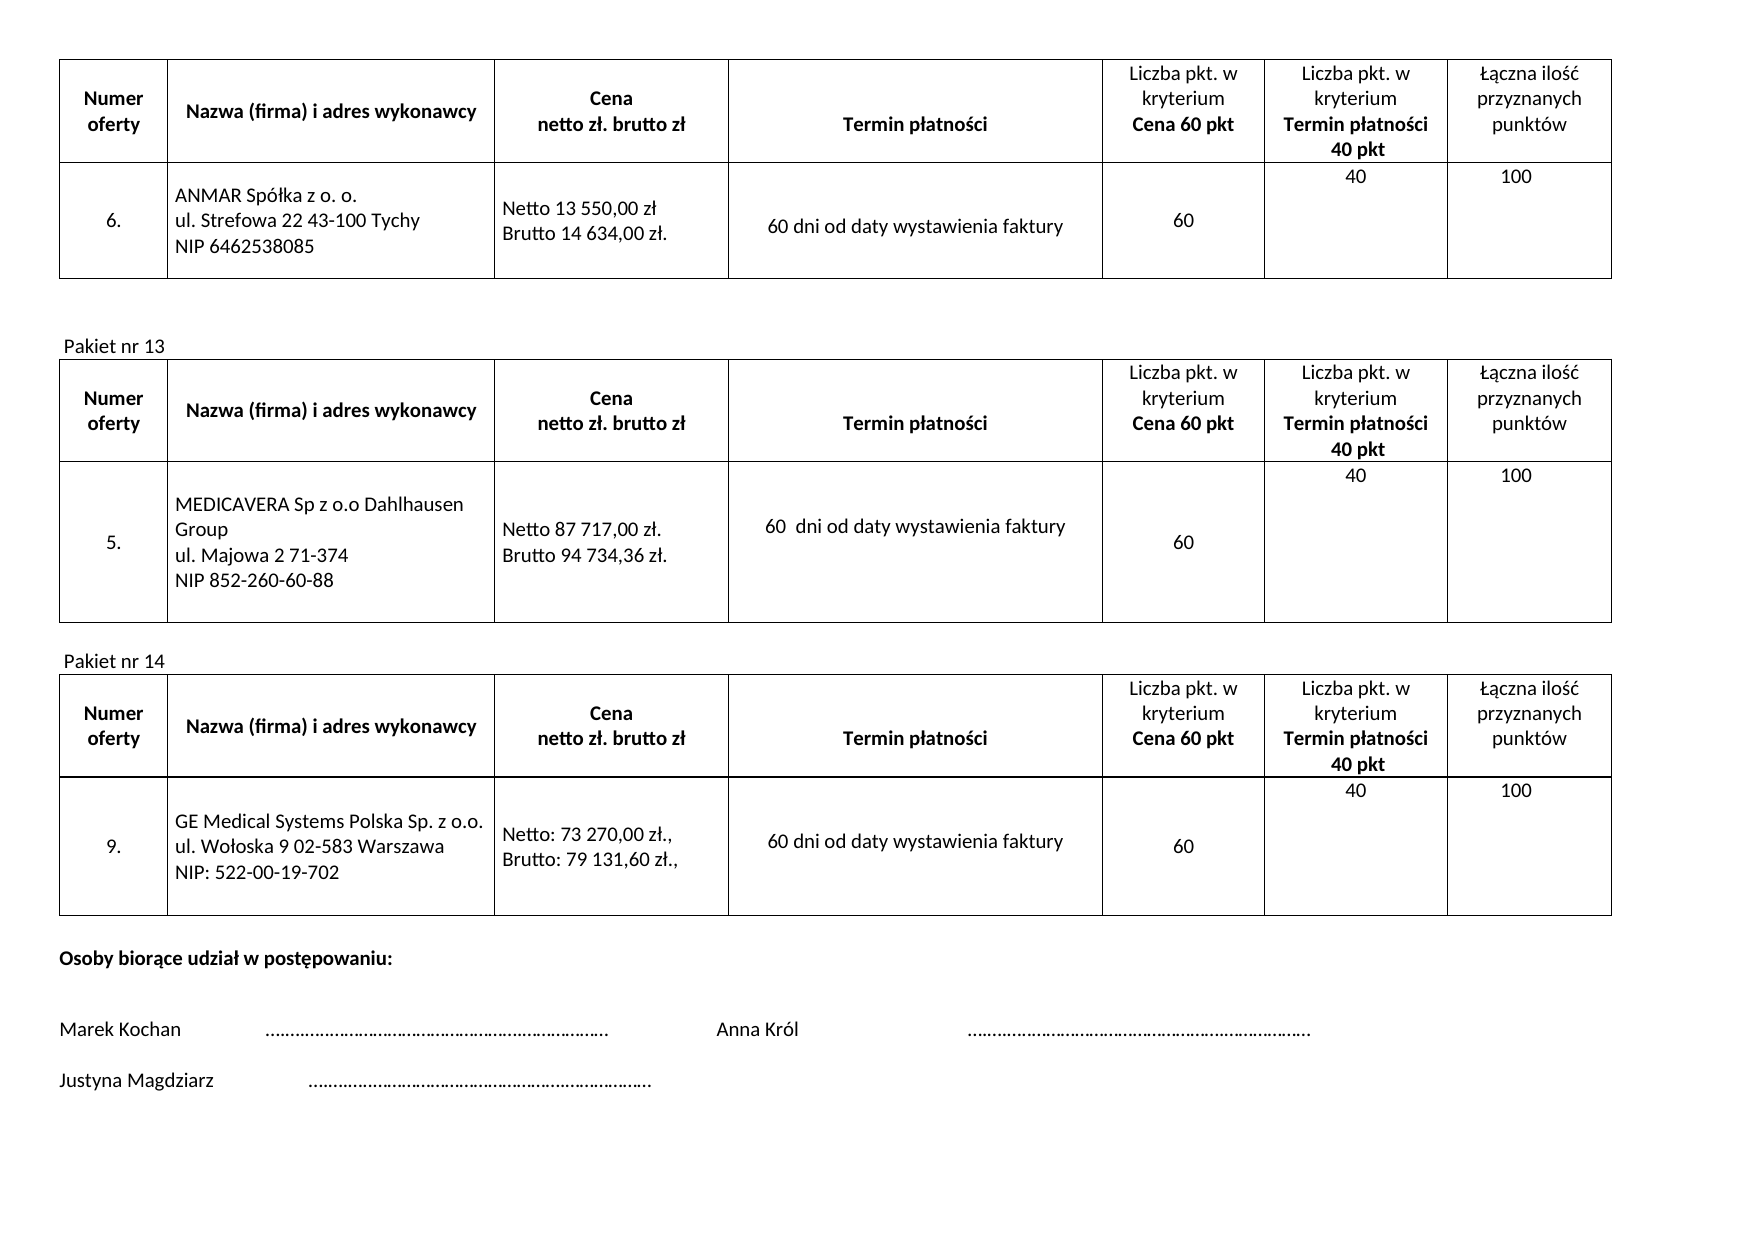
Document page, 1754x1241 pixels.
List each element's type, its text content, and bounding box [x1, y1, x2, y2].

table_cell 9. [60, 778, 167, 915]
table_header Łączna ilość przyznanych punktów [1448, 360, 1611, 461]
table_header Łączna ilość przyznanych punktów [1448, 60, 1611, 162]
table_cell 100 [1448, 462, 1611, 622]
table_header Numer oferty [60, 60, 167, 162]
table_header Termin płatności [729, 360, 1102, 461]
table_cell ANMAR Spółka z o. o. ul. Strefowa 22 43-100 Tychy NIP 6462538085 [168, 163, 494, 277]
table_cell 60 dni od daty wystawienia faktury [729, 778, 1102, 915]
table_cell 60 [1103, 163, 1264, 277]
table_cell 40 [1265, 163, 1447, 277]
text Marek Kochan ….….…..………………………………….……………… Anna Król ….….…..………………………………….……………… [59, 1017, 1695, 1042]
table_cell 100 [1448, 163, 1611, 277]
table_cell MEDICAVERA Sp z o.o Dahlhausen Group ul. Majowa 2 71-374 NIP 852-260-60-88 [168, 462, 494, 622]
text Pakiet nr 13 [59, 333, 1695, 358]
table_cell 60 [1103, 778, 1264, 915]
table_header Numer oferty [60, 675, 167, 776]
table_cell Netto 13 550,00 zł Brutto 14 634,00 zł. [495, 163, 728, 277]
table_cell Netto: 73 270,00 zł., Brutto: 79 131,60 zł., [495, 778, 728, 915]
text Justyna Magdziarz ….….…..………………………………….……………… [59, 1067, 1695, 1093]
table_cell 40 [1265, 462, 1447, 622]
table_cell 5. [60, 462, 167, 622]
table_cell GE Medical Systems Polska Sp. z o.o. ul. Wołoska 9 02-583 Warszawa NIP: 522-00-19-702 [168, 778, 494, 915]
table_header Liczba pkt. w kryterium Termin płatności 40 pkt [1265, 60, 1447, 162]
table_header Liczba pkt. w kryterium Cena 60 pkt [1103, 360, 1264, 461]
table_header Liczba pkt. w kryterium Termin płatności 40 pkt [1265, 675, 1447, 776]
table_header Nazwa (firma) i adres wykonawcy [168, 60, 494, 162]
table_header Cena netto zł. brutto zł [495, 60, 728, 162]
table_cell 100 [1448, 778, 1611, 915]
table_cell 6. [60, 163, 167, 277]
table_header Nazwa (firma) i adres wykonawcy [168, 675, 494, 776]
table_header Numer oferty [60, 360, 167, 461]
table_header Liczba pkt. w kryterium Cena 60 pkt [1103, 675, 1264, 776]
table_header Cena netto zł. brutto zł [495, 675, 728, 776]
table_cell 40 [1265, 778, 1447, 915]
table_header Nazwa (firma) i adres wykonawcy [168, 360, 494, 461]
table_header Liczba pkt. w kryterium Cena 60 pkt [1103, 60, 1264, 162]
table_header Łączna ilość przyznanych punktów [1448, 675, 1611, 776]
table_cell 60 [1103, 462, 1264, 622]
text Osoby biorące udział w postępowaniu: [59, 945, 1695, 971]
table_cell Netto 87 717,00 zł. Brutto 94 734,36 zł. [495, 462, 728, 622]
table_header Liczba pkt. w kryterium Termin płatności 40 pkt [1265, 360, 1447, 461]
text Pakiet nr 14 [59, 648, 1695, 674]
table_header Termin płatności [729, 675, 1102, 776]
table_header Cena netto zł. brutto zł [495, 360, 728, 461]
table_cell 60 dni od daty wystawienia faktury [729, 163, 1102, 277]
table_cell 60 dni od daty wystawienia faktury [729, 462, 1102, 622]
table_header Termin płatności [729, 60, 1102, 162]
